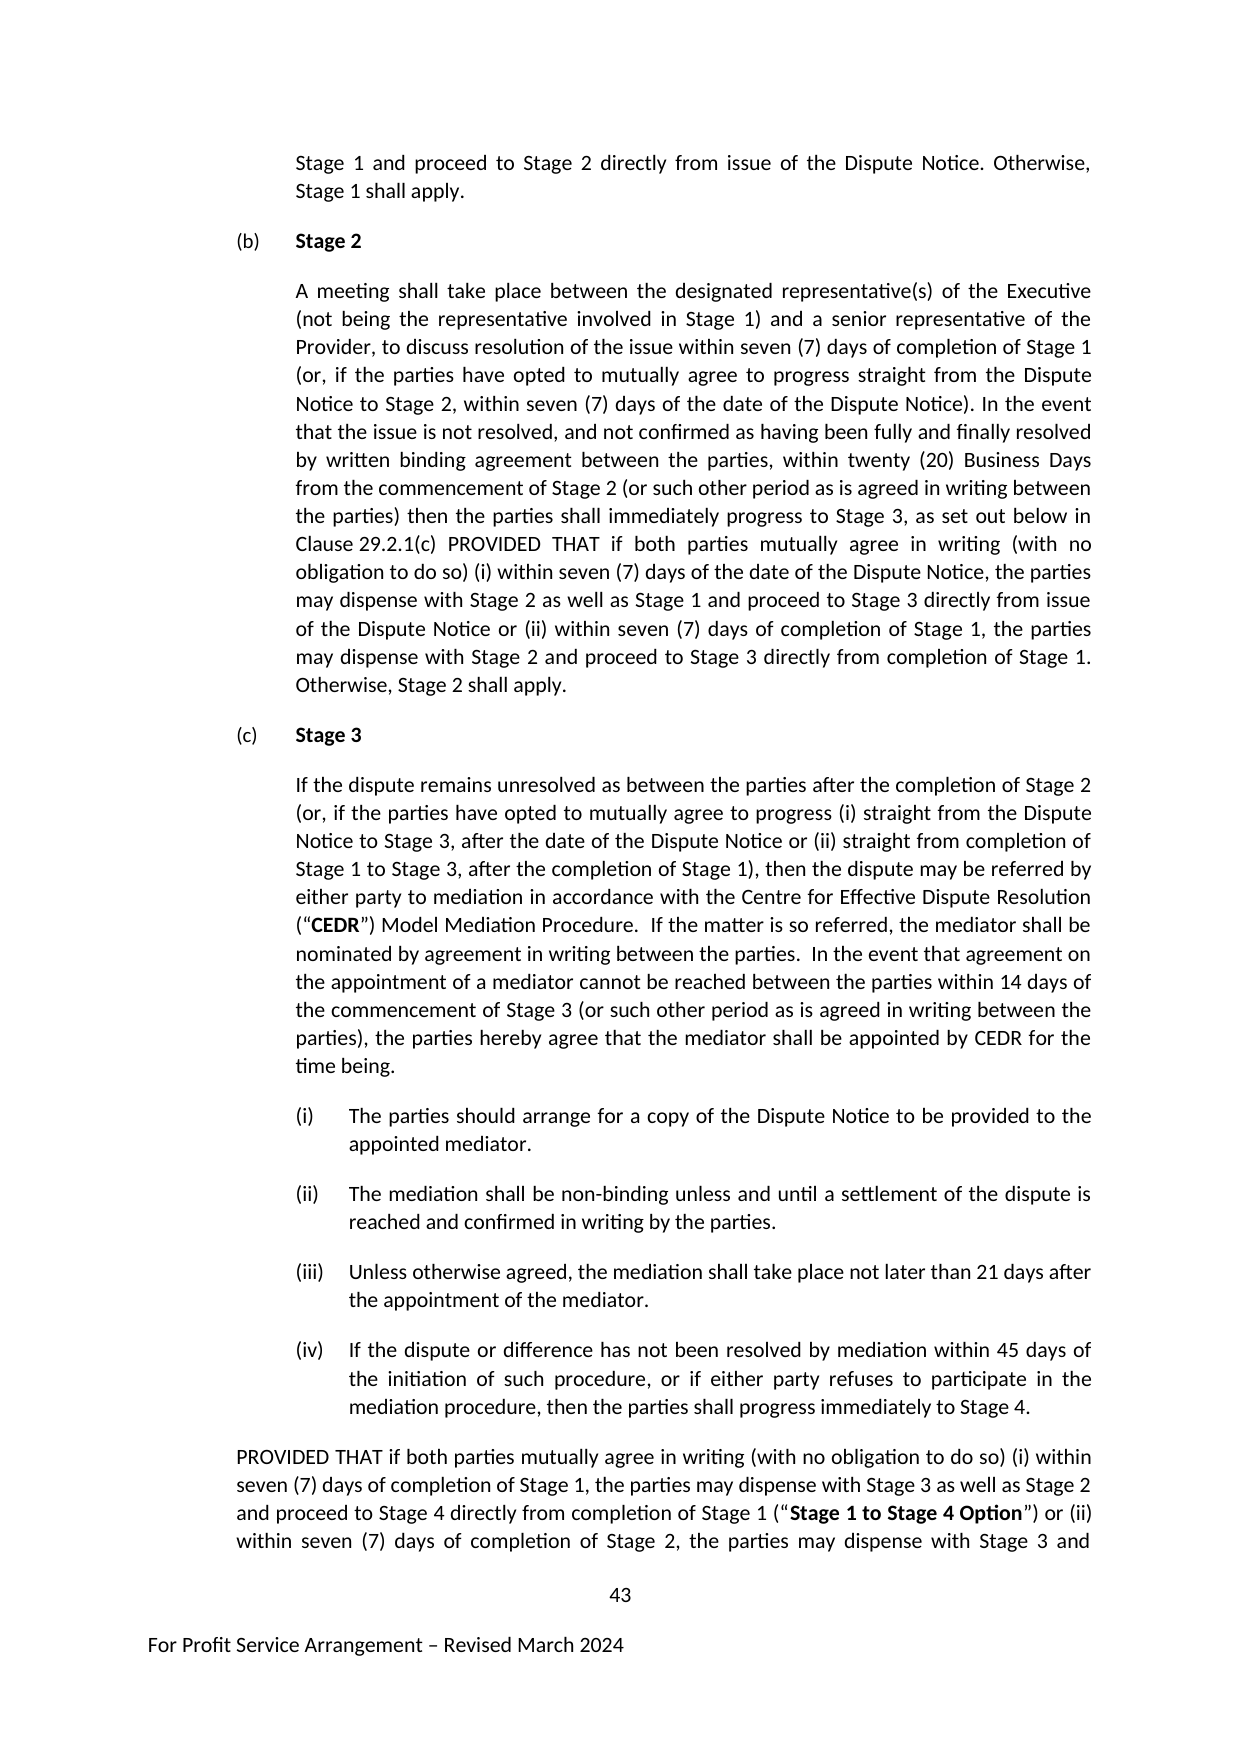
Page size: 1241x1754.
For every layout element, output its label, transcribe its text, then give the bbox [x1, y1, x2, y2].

text A meeting shall take place between the designated representative(s) of the Executive (not being the representative involved in Stage 1) and a senior representative of the Provider, to discuss resolution of the issue within seven (7) days of completion of Stage 1 (or, if the parties have opted to mutually agree to progress straight from the Dispute Notice to Stage 2, within seven (7) days of the date of the Dispute Notice). In the event that the issue is not resolved, and not confirmed as having been fully and finally resolved by written binding agreement between the parties, within twenty (20) Business Days from the commencement of Stage 2 (or such other period as is agreed in writing between the parties) then the parties shall immediately progress to Stage 3, as set out below in Clause 29.2(c) PROVIDED THAT if both parties mutually agree in writing (with no obligation to do so) (i) within seven (7) days of the date of the Dispute Notice, the parties may dispense with Stage 2 as well as Stage 1 and proceed to Stage 3 directly from issue of the Dispute Notice or (ii) within seven (7) days of completion of Stage 1, the parties may dispense with Stage 2 and proceed to Stage 3 directly from completion of Stage 1. Otherwise, Stage 2 shall apply. [295, 276, 1092, 698]
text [236, 1441, 1092, 1554]
text The mediation shall be non-binding unless and until a settlement of the dispute is reached and confirmed in writing by the parties. [295, 1179, 1092, 1235]
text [295, 148, 1092, 204]
text The parties should arrange for a copy of the Dispute Notice to be provided to the appointed mediator. [295, 1101, 1092, 1157]
text If the dispute or difference has not been resolved by mediation within 45 days of the initiation of such procedure, or if either party refuses to participate in the mediation procedure, then the parties shall progress immediately to Stage 4. [295, 1335, 1092, 1419]
text If the dispute remains unresolved as between the parties after the completion of Stage 2 (or, if the parties have opted to mutually agree to progress (i) straight from the Dispute Notice to Stage 3, after the date of the Dispute Notice or (ii) straight from completion of Stage 1 to Stage 3, after the completion of Stage 1), then the dispute may be referred by either party to mediation in accordance with the Centre for Effective Dispute Resolution (“CEDR”) Model Mediation Procedure. If the matter is so referred, the mediator shall be nominated by agreement in writing between the parties. In the event that agreement on the appointment of a mediator cannot be reached between the parties within 14 days of the commencement of Stage 3 (or such other period as is agreed in writing between the parties), the parties hereby agree that the mediator shall be appointed by CEDR for the time being. [295, 769, 1092, 1079]
text Stage 2 [236, 226, 1092, 254]
text Unless otherwise agreed, the mediation shall take place not later than 21 days after the appointment of the mediator. [295, 1257, 1092, 1313]
text Stage 3 [236, 719, 1092, 748]
